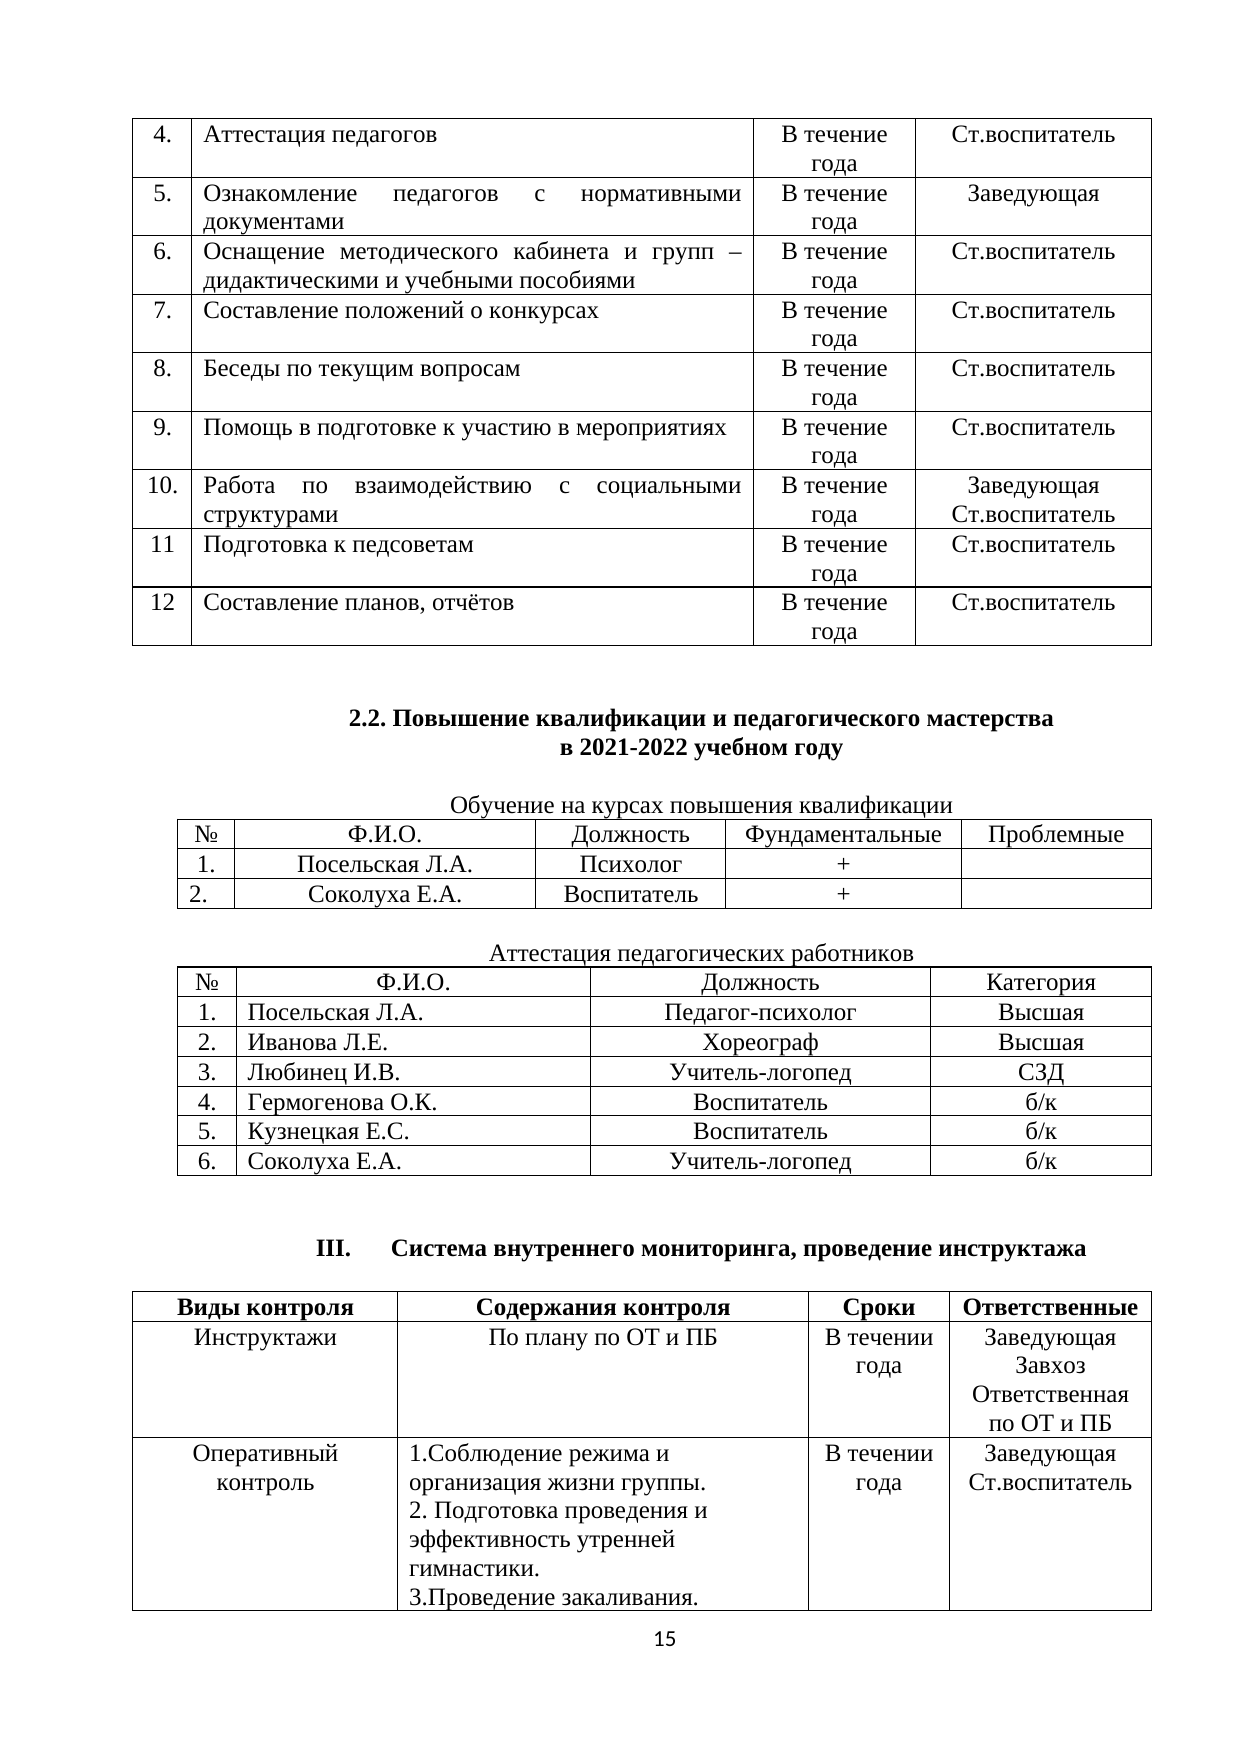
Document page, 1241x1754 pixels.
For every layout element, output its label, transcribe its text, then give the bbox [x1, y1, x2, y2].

table_cell Ст.воспитатель [916, 588, 1151, 645]
table_cell Заведующая [916, 178, 1151, 235]
list Система внутреннего мониторинга, проведение инструктажа [251, 1233, 1152, 1262]
table_cell [962, 849, 1151, 878]
text в 2021-2022 учебном году [177, 732, 1152, 761]
table_cell Воспитатель [536, 879, 725, 908]
table_cell 3. [178, 1057, 236, 1086]
table_cell Подготовка к педсоветам [192, 529, 753, 586]
table_cell Воспитатель [591, 1087, 930, 1115]
table_cell Любинец И.В. [237, 1057, 590, 1086]
table_header Должность [591, 968, 930, 996]
table_cell В течение года [754, 412, 915, 469]
table_cell 12 [133, 588, 191, 645]
table_cell 1. [178, 997, 236, 1026]
table_header № [178, 820, 234, 848]
table_cell Иванова Л.Е. [237, 1027, 590, 1056]
table_cell 5. [178, 1116, 236, 1145]
table_cell СЗД [931, 1057, 1151, 1086]
table_cell Составление положений о конкурсах [192, 295, 753, 352]
table_cell Ст.воспитатель [916, 119, 1151, 177]
table_cell 4. [133, 119, 191, 177]
table_cell Ст.воспитатель [916, 412, 1151, 469]
table_cell б/к [931, 1116, 1151, 1145]
table_cell Гермогенова О.К. [237, 1087, 590, 1115]
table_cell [133, 1438, 397, 1610]
table_cell Ст.воспитатель [916, 529, 1151, 586]
table_header Ф.И.О. [235, 820, 535, 848]
table_cell В течение года [754, 295, 915, 352]
table_cell 1. [178, 849, 234, 878]
table_cell б/к [931, 1146, 1151, 1175]
table_cell В течение года [754, 119, 915, 177]
table_header Содержания контроля [398, 1292, 808, 1321]
table_cell Высшая [931, 1027, 1151, 1056]
table_cell 6. [133, 236, 191, 294]
table_cell 6. [178, 1146, 236, 1175]
text Аттестация педагогических работников [177, 938, 1152, 966]
table_cell б/к [931, 1087, 1151, 1115]
table_cell + [726, 849, 961, 878]
table_cell Воспитатель [591, 1116, 930, 1145]
table_cell Учитель-логопед [591, 1146, 930, 1175]
table_header Должность [536, 820, 725, 848]
table_cell Беседы по текущим вопросам [192, 353, 753, 411]
table_cell 5. [133, 178, 191, 235]
table_cell + [726, 879, 961, 908]
table_cell Ст.воспитатель [916, 295, 1151, 352]
table_cell Работа по взаимодействию с социальными структурами [192, 470, 753, 528]
table_cell Учитель-логопед [591, 1057, 930, 1086]
table_cell В течение года [754, 353, 915, 411]
table_header Ф.И.О. [237, 968, 590, 996]
table_cell 9. [133, 412, 191, 469]
table_cell 11 [133, 529, 191, 586]
table_cell Составление планов, отчётов [192, 588, 753, 645]
table_header Категория [931, 968, 1151, 996]
table_cell В течение года [754, 178, 915, 235]
table_cell 7. [133, 295, 191, 352]
table_cell Психолог [536, 849, 725, 878]
table_cell Кузнецкая Е.С. [237, 1116, 590, 1145]
table_cell Оснащение методического кабинета и групп – дидактическими и учебными пособиями [192, 236, 753, 294]
table_cell 2. [178, 879, 234, 908]
table_cell 8. [133, 353, 191, 411]
table_cell 4. [178, 1087, 236, 1115]
table_header Виды контроля [133, 1292, 397, 1321]
table_header № [178, 968, 236, 996]
table_cell Ознакомление педагогов с нормативными документами [192, 178, 753, 235]
table_cell В течении года [809, 1322, 949, 1437]
table_cell В течение года [754, 470, 915, 528]
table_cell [950, 1438, 1151, 1610]
table_cell В течение года [754, 588, 915, 645]
table_cell Высшая [931, 997, 1151, 1026]
table_header Фундаментальные [726, 820, 961, 848]
table_cell [962, 879, 1151, 908]
table_cell Посельская Л.А. [235, 849, 535, 878]
table_cell Помощь в подготовке к участию в мероприятиях [192, 412, 753, 469]
table_cell Инструктажи [133, 1322, 397, 1437]
table_cell В течение года [754, 529, 915, 586]
text 2.2. Повышение квалификации и педагогического мастерства [177, 703, 1152, 732]
table_cell Посельская Л.А. [237, 997, 590, 1026]
table_header Ответственные [950, 1292, 1151, 1321]
table_cell Хореограф [591, 1027, 930, 1056]
table_cell Соколуха Е.А. [235, 879, 535, 908]
table_cell Ст.воспитатель [916, 353, 1151, 411]
table_cell В течении года [809, 1438, 949, 1610]
text Обучение на курсах повышения квалификации [177, 790, 1152, 818]
table_header Проблемные [962, 820, 1151, 848]
table_cell Заведующая Завхоз Ответственная по ОТ и ПБ [950, 1322, 1151, 1437]
table_cell По плану по ОТ и ПБ [398, 1322, 808, 1437]
table_cell 10. [133, 470, 191, 528]
table_header Сроки [809, 1292, 949, 1321]
table_cell В течение года [754, 236, 915, 294]
table_cell Соколуха Е.А. [237, 1146, 590, 1175]
table_cell 2. [178, 1027, 236, 1056]
table_cell Аттестация педагогов [192, 119, 753, 177]
table_cell Педагог-психолог [591, 997, 930, 1026]
table_cell Заведующая Ст.воспитатель [916, 470, 1151, 528]
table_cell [398, 1438, 808, 1610]
table_cell Ст.воспитатель [916, 236, 1151, 294]
